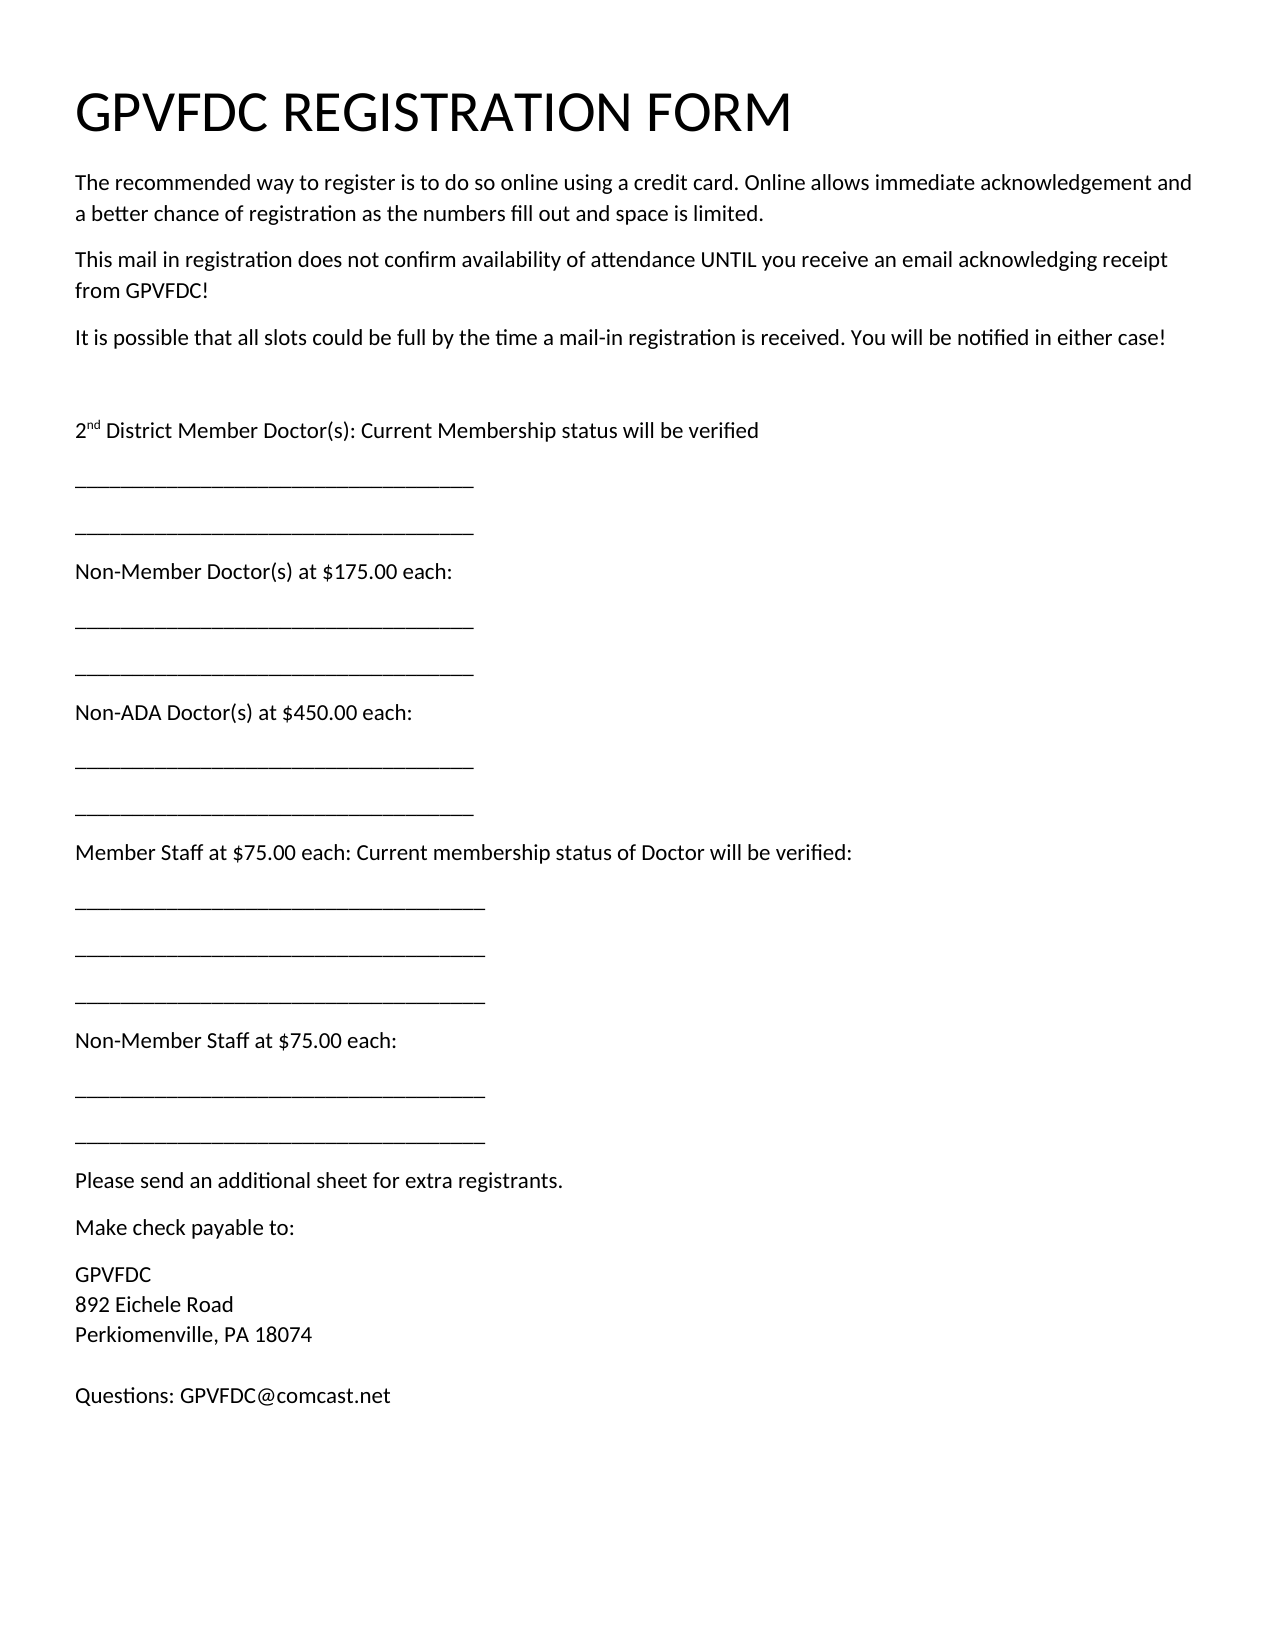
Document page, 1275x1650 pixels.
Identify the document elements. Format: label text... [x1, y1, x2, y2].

text Non-Member Doctor(s) at $175.00 each: [75, 557, 1200, 585]
text Please send an additional sheet for extra registrants. [75, 1166, 1200, 1194]
text GPVFDC [75, 1260, 1200, 1288]
text ___________________________________ [75, 791, 1200, 819]
text Member Staff at $75.00 each: Current membership status of Doctor will be verified: [75, 838, 1200, 866]
text Non-ADA Doctor(s) at $450.00 each: [75, 698, 1200, 726]
text ____________________________________ [75, 1073, 1200, 1101]
text ____________________________________ [75, 932, 1200, 960]
text This mail in registration does not confirm availability of attendance UNTIL you receive an email acknowledging receipt from GPVFDC! [75, 246, 1200, 304]
text Non-Member Staff at $75.00 each: [75, 1026, 1200, 1054]
text ___________________________________ [75, 604, 1200, 632]
text ___________________________________ [75, 744, 1200, 773]
text ____________________________________ [75, 979, 1200, 1007]
text It is possible that all slots could be full by the time a mail-in registration is received. You will be notified in either case! [75, 323, 1200, 351]
text GPVFDC REGISTRATION FORM [75, 75, 1200, 146]
text 892 Eichele Road [75, 1290, 1200, 1318]
text ____________________________________ [75, 885, 1200, 913]
text The recommended way to register is to do so online using a credit card. Online allows immediate acknowledgement and a better chance of registration as the numbers fill out and space is limited. [75, 168, 1200, 227]
text ___________________________________ [75, 651, 1200, 679]
text Questions: GPVFDC@comcast.net [75, 1381, 1200, 1409]
text ___________________________________ [75, 510, 1200, 538]
text ____________________________________ [75, 1119, 1200, 1148]
text Make check payable to: [75, 1213, 1200, 1241]
text 2nd District Member Doctor(s): Current Membership status will be verified [75, 416, 1200, 444]
text Perkiomenville, PA 18074 [75, 1321, 1200, 1349]
text ___________________________________ [75, 463, 1200, 491]
